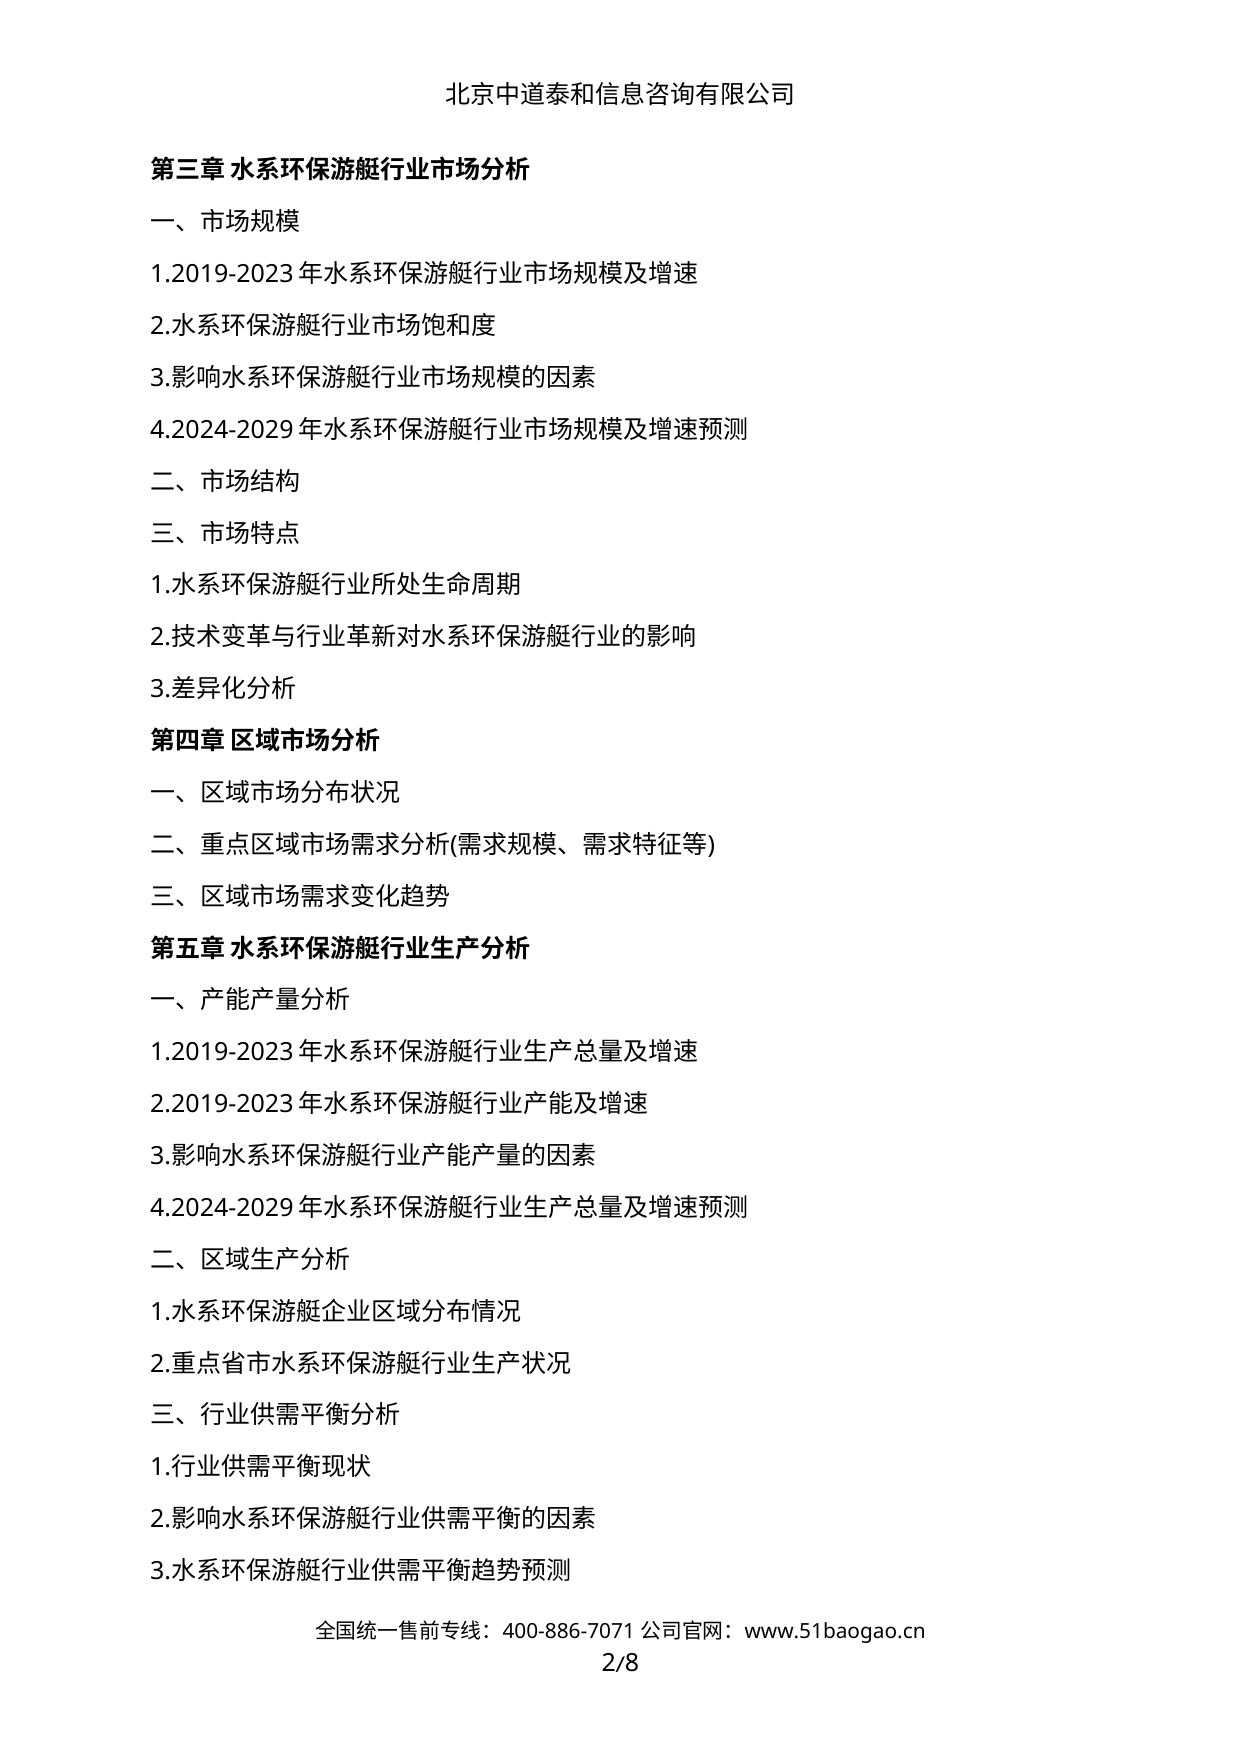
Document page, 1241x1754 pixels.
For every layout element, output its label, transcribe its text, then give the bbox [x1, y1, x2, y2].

text 三、市场特点 [150, 513, 1090, 549]
text 3.影响水系环保游艇行业产能产量的因素 [150, 1136, 1090, 1172]
text 一、市场规模 [150, 202, 1090, 238]
text 2.影响水系环保游艇行业供需平衡的因素 [150, 1499, 1090, 1535]
text 三、行业供需平衡分析 [150, 1395, 1090, 1431]
text 1.水系环保游艇行业所处生命周期 [150, 565, 1090, 601]
text 二、市场结构 [150, 461, 1090, 497]
text 4.2024-2029年水系环保游艇行业生产总量及增速预测 [150, 1187, 1090, 1224]
text 三、区域市场需求变化趋势 [150, 876, 1090, 912]
text 一、产能产量分析 [150, 980, 1090, 1016]
text 一、区域市场分布状况 [150, 772, 1090, 809]
text 二、区域生产分析 [150, 1239, 1090, 1276]
text 2.技术变革与行业革新对水系环保游艇行业的影响 [150, 617, 1090, 653]
text 1.2019-2023年水系环保游艇行业生产总量及增速 [150, 1032, 1090, 1068]
text 2.2019-2023年水系环保游艇行业产能及增速 [150, 1084, 1090, 1120]
text 2.水系环保游艇行业市场饱和度 [150, 306, 1090, 342]
text 第五章 水系环保游艇行业生产分析 [150, 928, 1090, 964]
text 3.差异化分析 [150, 669, 1090, 705]
text 3.影响水系环保游艇行业市场规模的因素 [150, 357, 1090, 394]
text 2.重点省市水系环保游艇行业生产状况 [150, 1343, 1090, 1379]
text 二、重点区域市场需求分析(需求规模、需求特征等) [150, 824, 1090, 861]
text 4.2024-2029年水系环保游艇行业市场规模及增速预测 [150, 409, 1090, 446]
text 1.水系环保游艇企业区域分布情况 [150, 1291, 1090, 1327]
text 3.水系环保游艇行业供需平衡趋势预测 [150, 1551, 1090, 1587]
text 第四章 区域市场分析 [150, 721, 1090, 757]
text 第三章 水系环保游艇行业市场分析 [150, 150, 1090, 186]
text 1.2019-2023年水系环保游艇行业市场规模及增速 [150, 254, 1090, 290]
text 1.行业供需平衡现状 [150, 1447, 1090, 1483]
